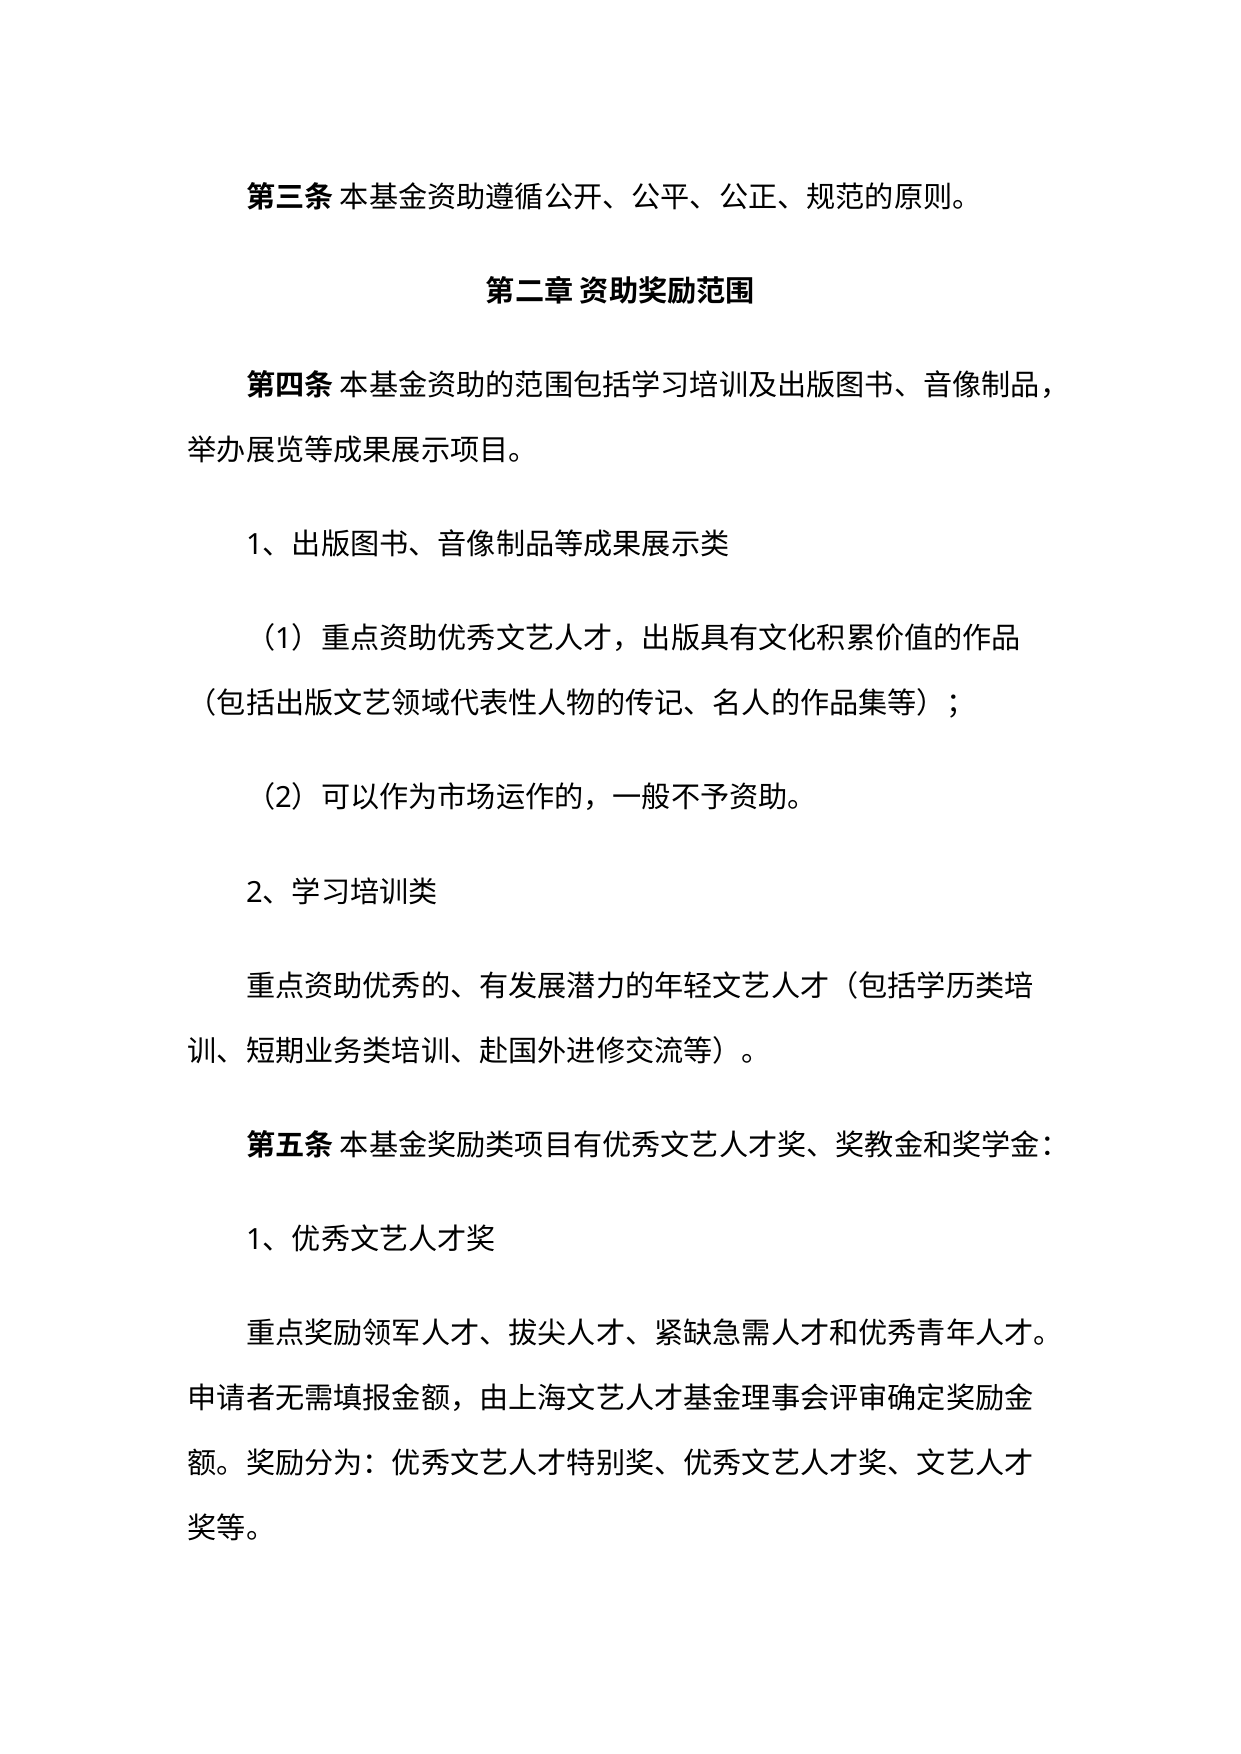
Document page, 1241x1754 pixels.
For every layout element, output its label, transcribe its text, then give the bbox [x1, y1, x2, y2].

text 1、优秀文艺人才奖 [187, 1204, 1053, 1269]
text 1、出版图书、音像制品等成果展示类 [187, 509, 1053, 574]
text 重点奖励领军人才、拔尖人才、紧缺急需人才和优秀青年人才。申请者无需填报金额，由上海文艺人才基金理事会评审确定奖励金额。奖励分为：优秀文艺人才特别奖、优秀文艺人才奖、文艺人才奖等。 [187, 1299, 1053, 1559]
text 2、学习培训类 [187, 857, 1053, 922]
text （1）重点资助优秀文艺人才，出版具有文化积累价值的作品（包括出版文艺领域代表性人物的传记、名人的作品集等）； [187, 604, 1053, 734]
text （2）可以作为市场运作的，一般不予资助。 [187, 763, 1053, 828]
text 第四条 本基金资助的范围包括学习培训及出版图书、音像制品，举办展览等成果展示项目。 [187, 350, 1053, 480]
text 重点资助优秀的、有发展潜力的年轻文艺人才（包括学历类培训、短期业务类培训、赴国外进修交流等）。 [187, 951, 1053, 1081]
text 第二章 资助奖励范围 [187, 256, 1053, 321]
text 第三条 本基金资助遵循公开、公平、公正、规范的原则。 [187, 162, 1053, 227]
text 第五条 本基金奖励类项目有优秀文艺人才奖、奖教金和奖学金： [187, 1110, 1053, 1175]
